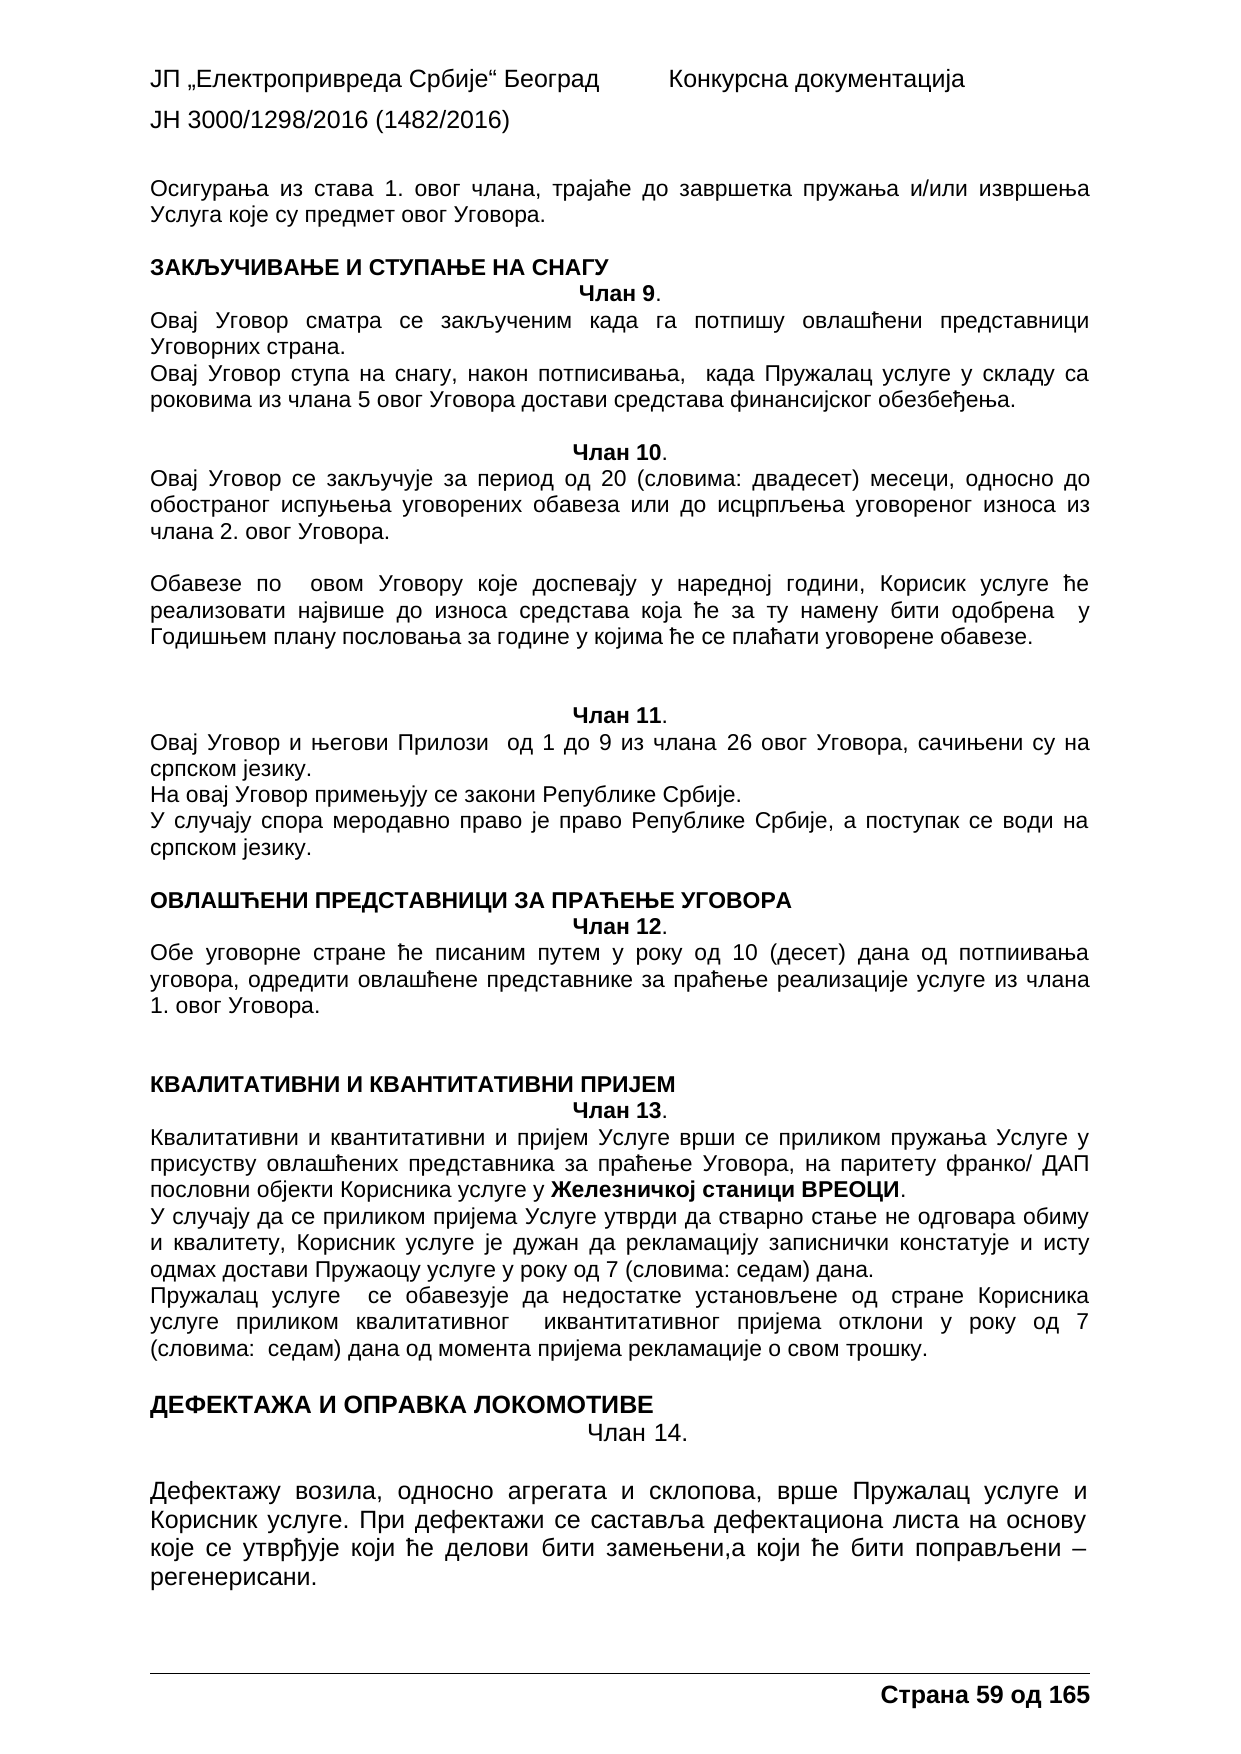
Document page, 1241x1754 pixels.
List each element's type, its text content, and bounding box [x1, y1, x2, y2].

text Обавезе по овом Уговору које доспевају у наредној години, Корисик услуге ће реализовати највише до износа средстава која ће за ту намену бити одобрена у Годишњем плану пословања за године у којима ће се плаћати уговорене обавезе. [150, 570, 1090, 649]
text Члан 9. [150, 280, 1090, 307]
text Пружалац услуге се обавезује да недостатке установљене од стране Корисника услуге приликом квалитативног иквантитативног пријема отклони у року од 7 (словима: седам) дана од момента пријема рекламације о свом трошку. [150, 1282, 1090, 1361]
text У случају да се приликом пријема Услуге утврди да стварно стање не одговара обиму и квалитету, Корисник услуге је дужан да рекламацију записнички констатује и исту одмах достави Пружаоцу услуге у року од 7 (словима: седам) дана. [150, 1203, 1090, 1282]
text Овај Уговор сматра се закљученим када га потпишу овлашћени представници Уговорних страна. [150, 307, 1090, 359]
text У случају спора меродавно право је право Републике Србије, а поступак се води на српском језику. [150, 807, 1090, 860]
text Овај Уговор се закључује за период од 20 (словима: двадесет) месеци, односно до обостраног испуњења уговорених обавеза или до исцрпљења уговореног износа из члана 2. овог Уговора. [150, 465, 1090, 544]
text ЗАКЉУЧИВАЊЕ И СТУПАЊЕ НА СНАГУ [150, 254, 1090, 280]
text Овај Уговор ступа на снагу, након потписивања, када Пружалац услуге у складу са роковима из члана 5 овог Уговора достави средстава финансијског обезбеђења. [150, 359, 1090, 412]
text Члан 13. [150, 1097, 1090, 1124]
text Обе уговорне стране ће писаним путем у року од 10 (десет) дана од потпиивања уговора, одредити овлашћене представнике за праћење реализације услуге из члана 1. овог Уговора. [150, 939, 1090, 1018]
text Члан 10. [150, 438, 1090, 465]
text Члан 14. [150, 1418, 1210, 1447]
text Квалитативни и квантитативни и пријем Услуге врши се приликом пружања Услуге у присуству овлашћених представника за праћење Уговора, на паритету франко/ ДАП пословни објекти Корисника услуге у Железничкој станици ВРЕОЦИ. [150, 1124, 1090, 1203]
text Члан 12. [150, 913, 1090, 939]
text КВАЛИТАТИВНИ И КВАНТИТАТИВНИ ПРИЈЕМ [150, 1071, 1090, 1097]
text Члан 11. [150, 702, 1090, 728]
text Осигурања из става 1. овог члана, трајаће до завршетка пружања и/или извршења Услуга које су предмет овог Уговора. [150, 175, 1090, 228]
text Овај Уговор и његови Прилози од 1 до 9 из члана 26 овог Уговора, сачињени су на српском језику. [150, 728, 1090, 781]
text На овај Уговор примењују се закони Републике Србије. [150, 781, 1090, 807]
text Дефектажу возила, односно агрегата и склопова, врше Пружалац услуге и Корисник услуге. При дефектажи се саставља дефектациона листа на основу које се утврђује који ће делови бити замењени,а који ће бити поправљени – регенерисани. [150, 1476, 1087, 1591]
text ДЕФЕКТАЖА И ОПРАВКА ЛОКОМОТИВЕ [150, 1390, 1210, 1418]
text ОВЛАШЋЕНИ ПРЕДСТАВНИЦИ ЗА ПРАЋЕЊЕ УГОВОРА [150, 887, 1090, 913]
